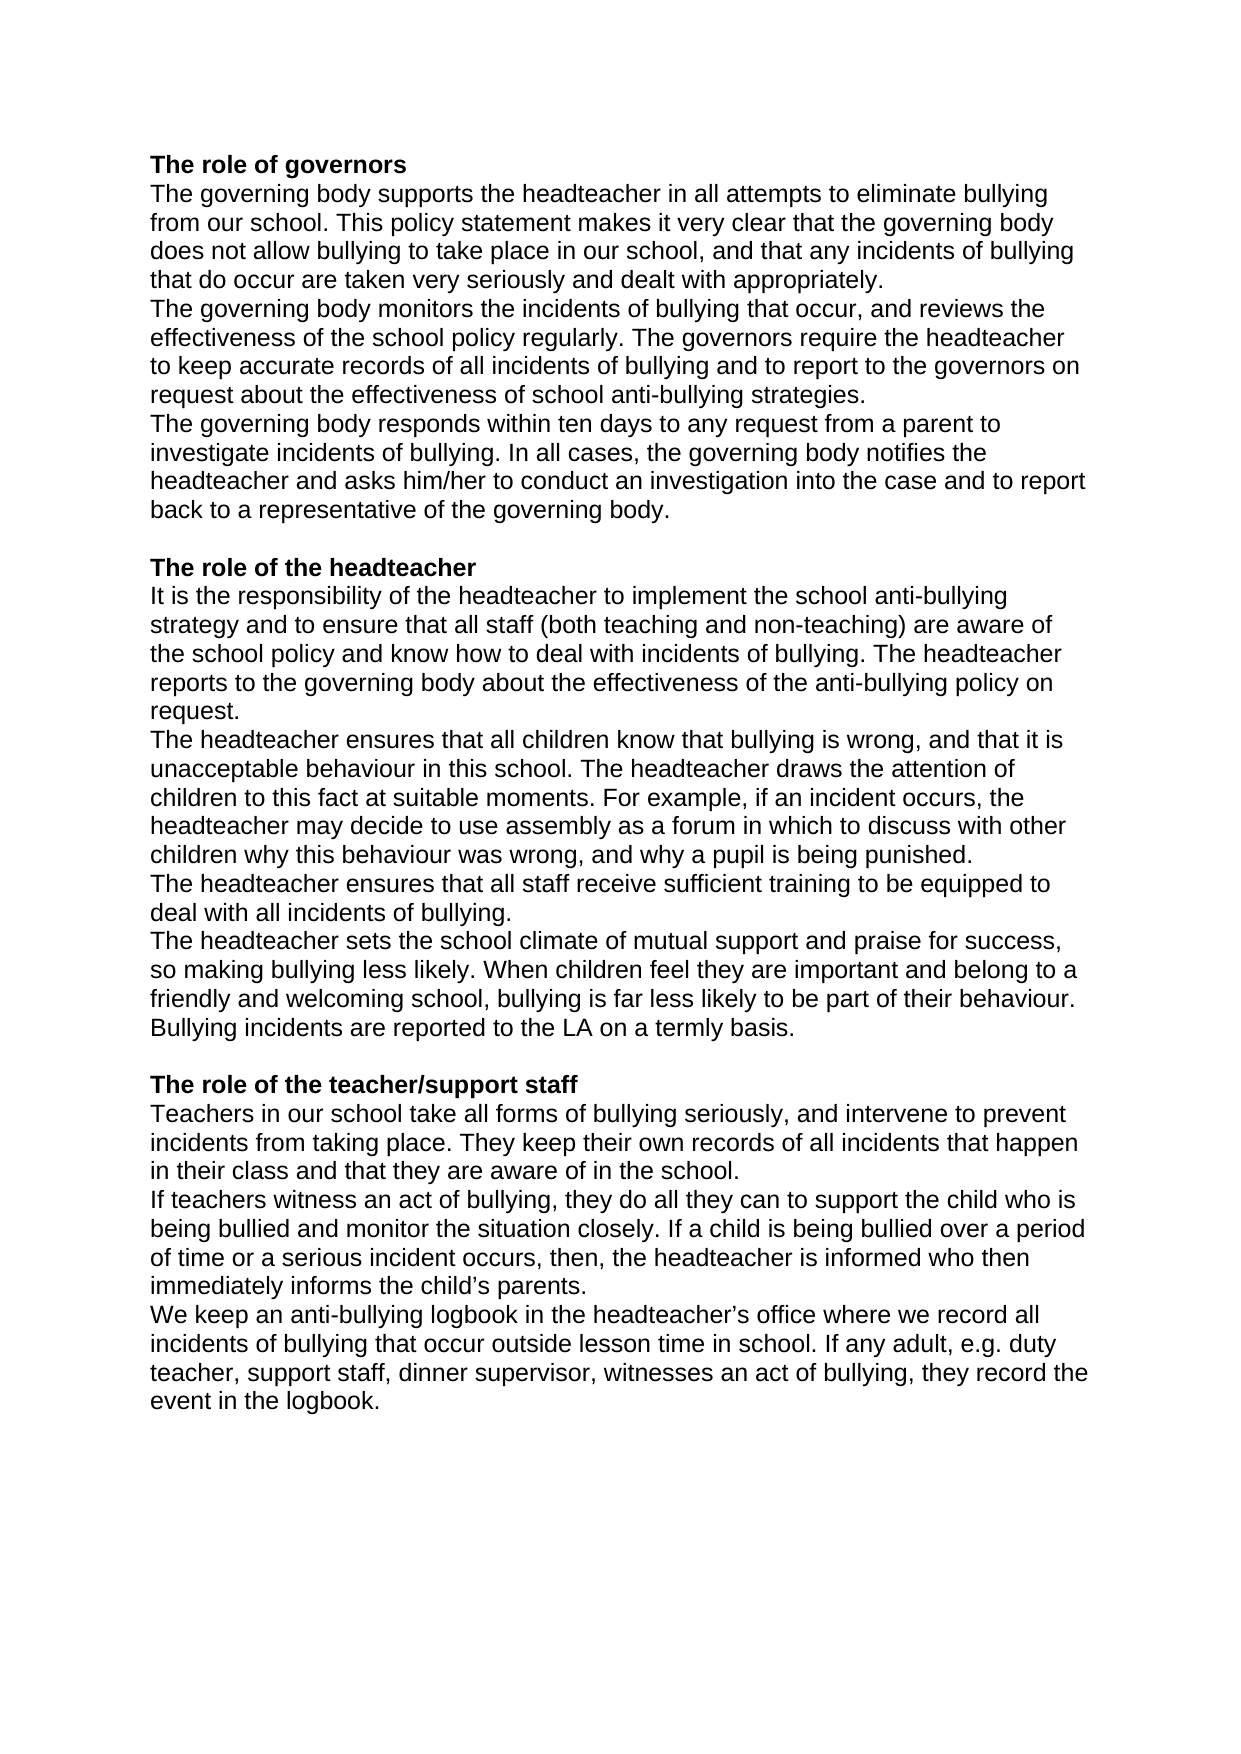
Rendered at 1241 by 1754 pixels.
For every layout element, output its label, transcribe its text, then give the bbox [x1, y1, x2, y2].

text It is the responsibility of the headteacher to implement the school anti-bullying strategy and to ensure that all staff (both teaching and non-teaching) are aware of the school policy and know how to deal with incidents of bullying. The headteacher reports to the governing body about the effectiveness of the anti-bullying policy on request. [150, 581, 1090, 725]
text The headteacher ensures that all children know that bullying is wrong, and that it is unacceptable behaviour in this school. The headteacher draws the attention of children to this fact at suitable moments. For example, if an incident occurs, the headteacher may decide to use assembly as a forum in which to discuss with other children why this behaviour was wrong, and why a pupil is being punished. [150, 725, 1090, 869]
text The headteacher sets the school climate of mutual support and praise for success, so making bullying less likely. When children feel they are important and belong to a friendly and welcoming school, bullying is far less likely to be part of their behaviour. [150, 926, 1090, 1012]
text The governing body monitors the incidents of bullying that occur, and reviews the effectiveness of the school policy regularly. The governors require the headteacher to keep accurate records of all incidents of bullying and to report to the governors on request about the effectiveness of school anti-bullying strategies. [150, 294, 1090, 409]
text The role of the teacher/support staff [150, 1070, 1090, 1099]
text The headteacher ensures that all staff receive sufficient training to be equipped to deal with all incidents of bullying. [150, 869, 1090, 926]
text We keep an anti-bullying logbook in the headteacher’s office where we record all incidents of bullying that occur outside lesson time in school. If any adult, e.g. duty teacher, support staff, dinner supervisor, witnesses an act of bullying, they record the event in the logbook. [150, 1300, 1090, 1415]
text The governing body responds within ten days to any request from a parent to investigate incidents of bullying. In all cases, the governing body notifies the headteacher and asks him/her to conduct an investigation into the case and to report back to a representative of the governing body. [150, 409, 1090, 524]
text The role of governors [150, 150, 1090, 179]
text Teachers in our school take all forms of bullying seriously, and intervene to prevent incidents from taking place. They keep their own records of all incidents that happen in their class and that they are aware of in the school. [150, 1099, 1090, 1185]
text Bullying incidents are reported to the LA on a termly basis. [150, 1012, 1090, 1041]
text If teachers witness an act of bullying, they do all they can to support the child who is being bullied and monitor the situation closely. If a child is being bullied over a period of time or a serious incident occurs, then, the headteacher is informed who then immediately informs the child’s parents. [150, 1185, 1090, 1300]
text The role of the headteacher [150, 552, 1090, 581]
text The governing body supports the headteacher in all attempts to eliminate bullying from our school. This policy statement makes it very clear that the governing body does not allow bullying to take place in our school, and that any incidents of bullying that do occur are taken very seriously and dealt with appropriately. [150, 179, 1090, 294]
